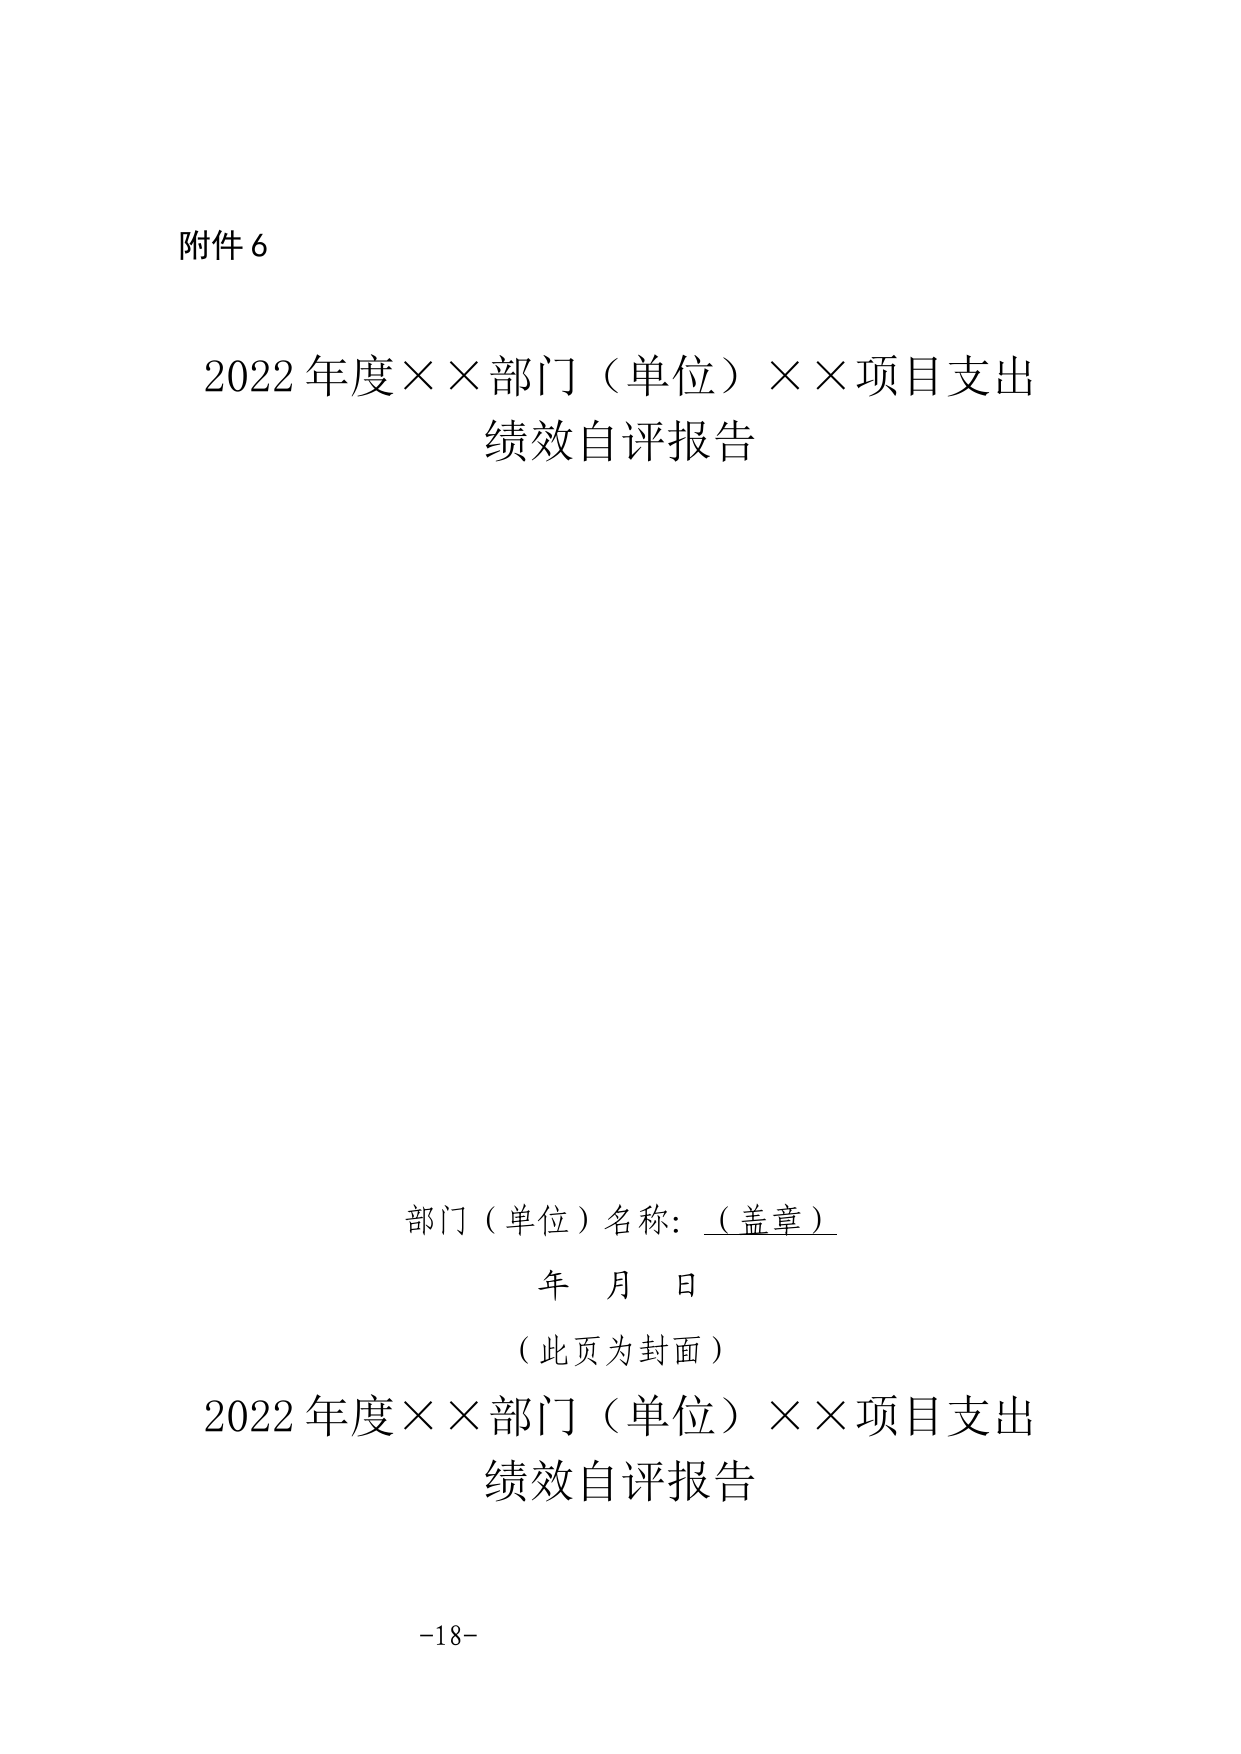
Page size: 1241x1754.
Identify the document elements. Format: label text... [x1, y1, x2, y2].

text 2022年度××部门（单位）××项目支出 [177, 341, 1063, 406]
text 绩效自评报告 [177, 1446, 1063, 1511]
text 2022年度××部门（单位）××项目支出 [177, 1381, 1063, 1446]
text 年 月 日 [177, 1251, 1063, 1316]
text （此页为封面） [177, 1316, 1063, 1381]
text 绩效自评报告 [177, 406, 1063, 471]
text 部门（单位）名称：（盖章） [177, 1186, 1063, 1251]
text 附件6 [177, 211, 1063, 276]
